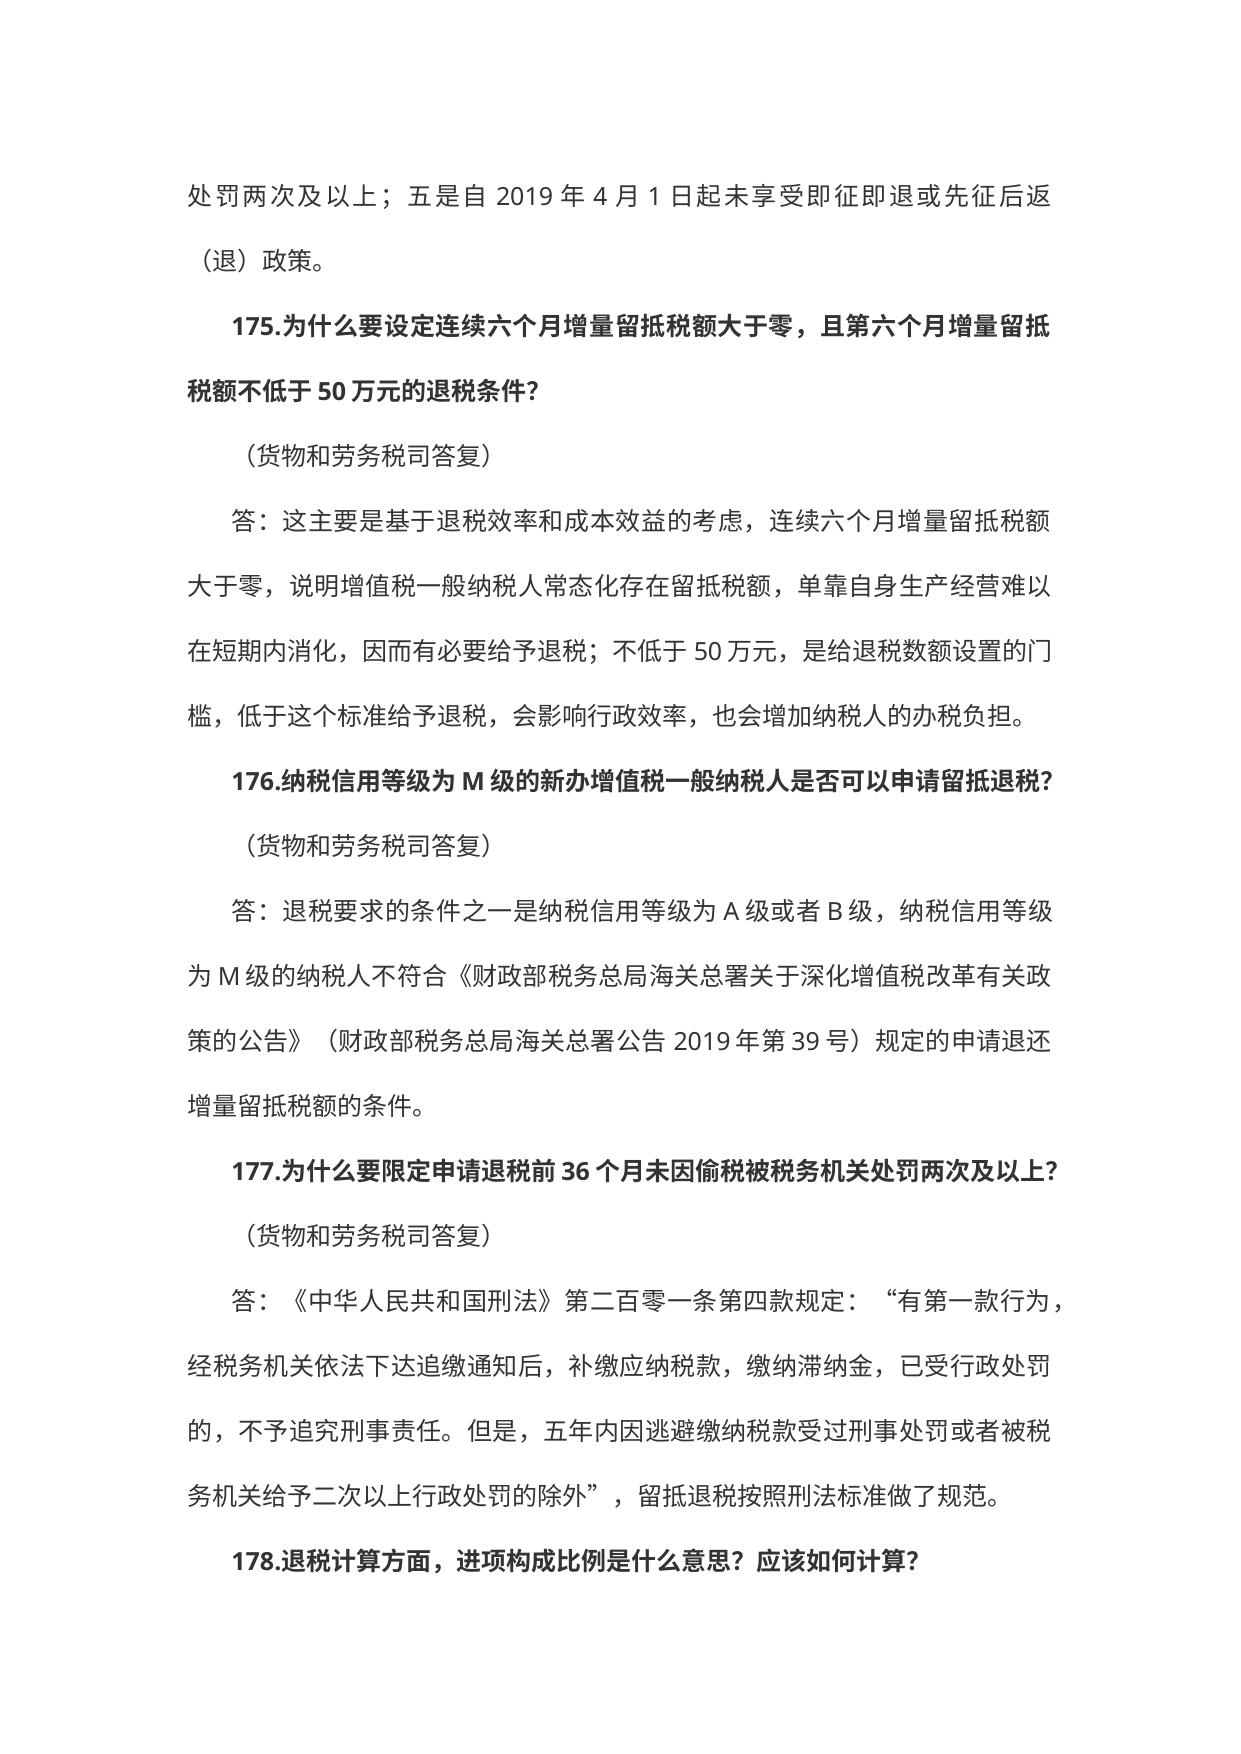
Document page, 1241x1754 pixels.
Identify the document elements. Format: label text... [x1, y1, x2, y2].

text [187, 162, 1053, 292]
text 176.纳税信用等级为M级的新办增值税一般纳税人是否可以申请留抵退税？ [187, 747, 1053, 812]
text （货物和劳务税司答复） [187, 1202, 1053, 1267]
text 177.为什么要限定申请退税前36个月未因偷税被税务机关处罚两次及以上？ [187, 1137, 1053, 1202]
text （货物和劳务税司答复） [187, 422, 1053, 487]
text 175.为什么要设定连续六个月增量留抵税额大于零，且第六个月增量留抵税额不低于50万元的退税条件？ [187, 292, 1053, 422]
text 答：这主要是基于退税效率和成本效益的考虑，连续六个月增量留抵税额大于零，说明增值税一般纳税人常态化存在留抵税额，单靠自身生产经营难以在短期内消化，因而有必要给予退税；不低于50万元，是给退税数额设置的门槛，低于这个标准给予退税，会影响行政效率，也会增加纳税人的办税负担。 [187, 487, 1053, 747]
text 178.退税计算方面，进项构成比例是什么意思？应该如何计算？ [187, 1527, 1053, 1592]
text 答：《中华人民共和国刑法》第二百零一条第四款规定：“有第一款行为，经税务机关依法下达追缴通知后，补缴应纳税款，缴纳滞纳金，已受行政处罚的，不予追究刑事责任。但是，五年内因逃避缴纳税款受过刑事处罚或者被税务机关给予二次以上行政处罚的除外”，留抵退税按照刑法标准做了规范。 [187, 1267, 1053, 1527]
text （货物和劳务税司答复） [187, 812, 1053, 877]
text 答：退税要求的条件之一是纳税信用等级为A级或者B级，纳税信用等级为M级的纳税人不符合《财政部税务总局海关总署关于深化增值税改革有关政策的公告》（财政部税务总局海关总署公告2019年第39号）规定的申请退还增量留抵税额的条件。 [187, 877, 1053, 1137]
